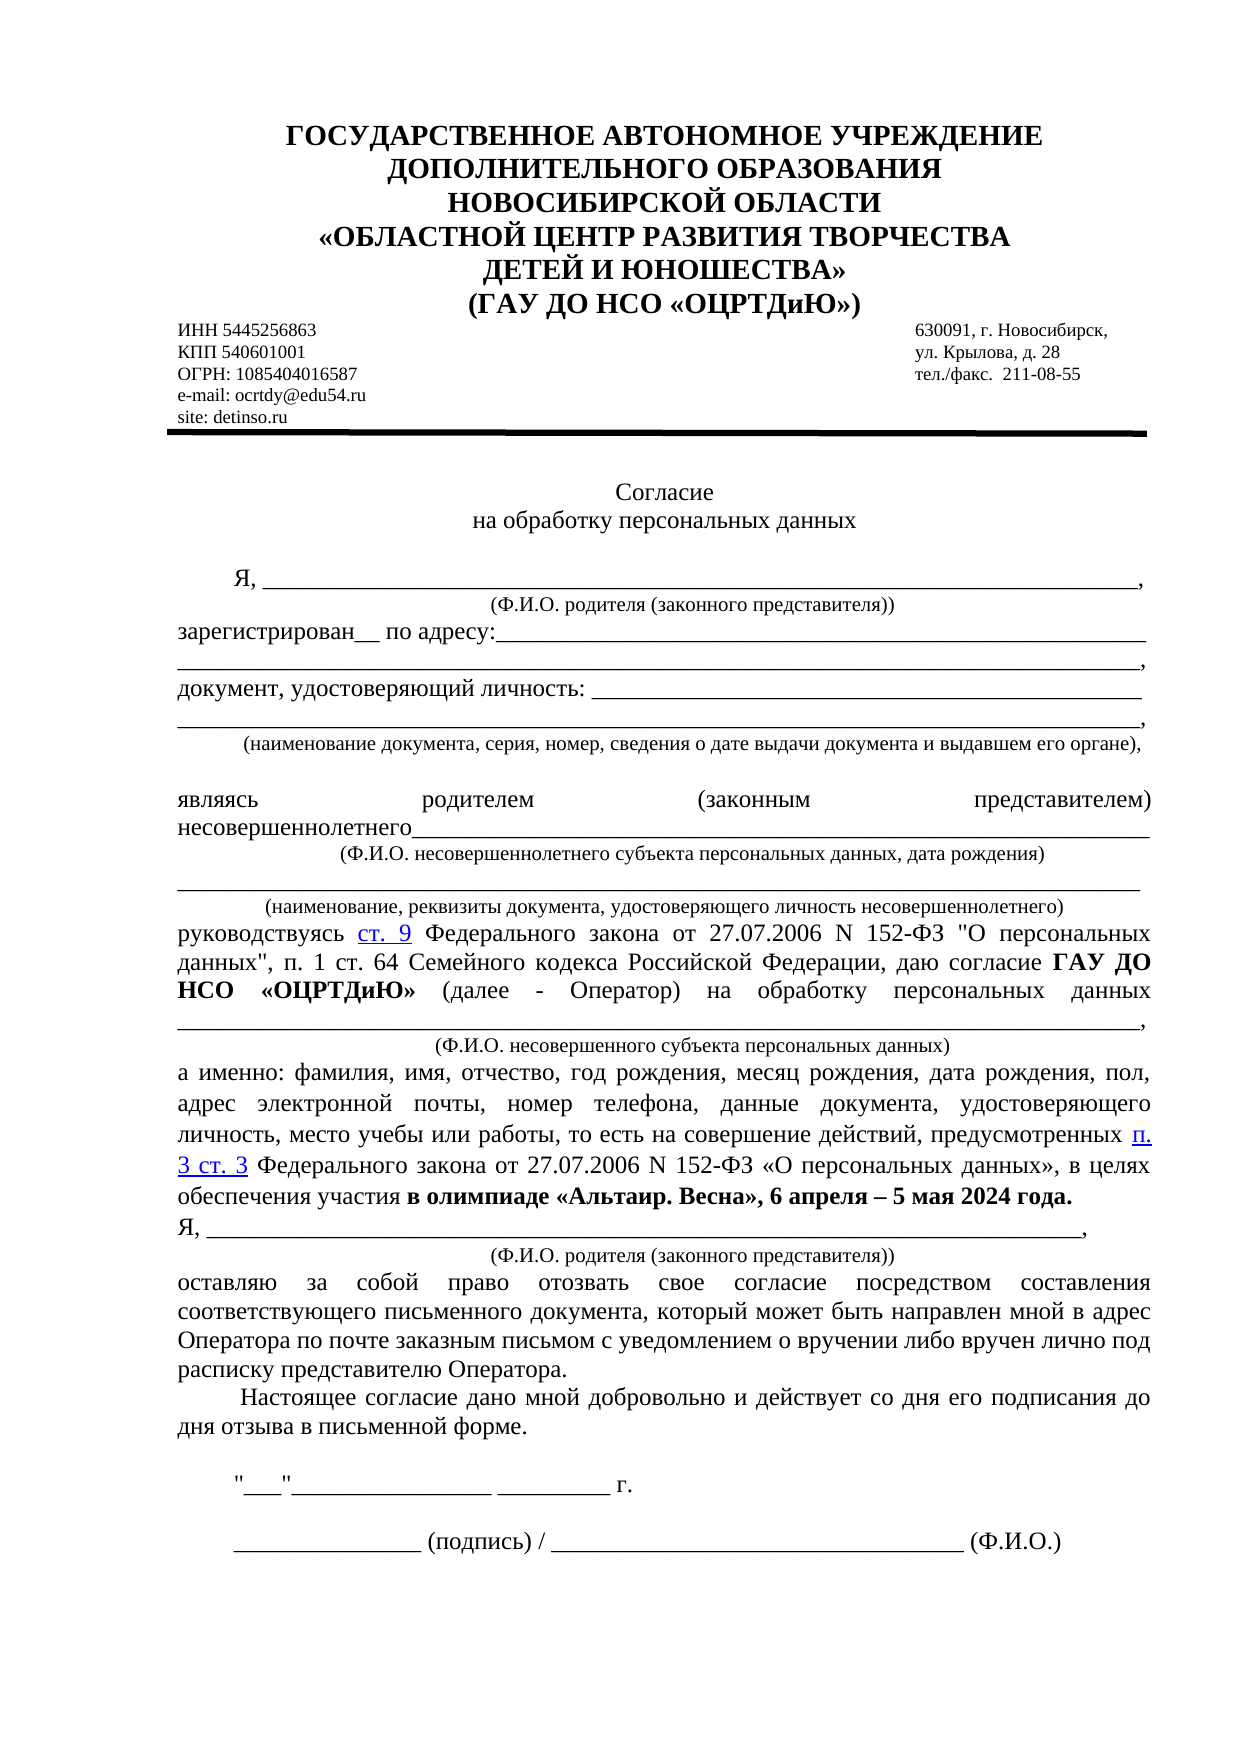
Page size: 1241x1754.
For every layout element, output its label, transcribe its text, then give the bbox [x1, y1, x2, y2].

text «ОБЛАСТНОЙ ЦЕНТР РАЗВИТИЯ ТВОРЧЕСТВА [177, 219, 1152, 252]
text (наименование, реквизиты документа, удостоверяющего личность несовершеннолетнего) [177, 894, 1152, 918]
text руководствуясь ст. 9 Федерального закона от 27.07.2006 N 152-ФЗ "О персональных данных", п. 1 ст. 64 Семейного кодекса Российской Федерации, даю согласие ГАУ ДО НСО «ОЦРТДиЮ» (далее - Оператор) на обработку персональных данных _____________________________________________________________________________, [177, 918, 1152, 1033]
text e-mail: ocrtdy@edu54.ru [177, 384, 1152, 406]
text ИНН 5445256863 630091, г. Новосибирск, [177, 319, 1152, 341]
text КПП 540601001 ул. Крылова, д. 28 [177, 341, 1152, 362]
text _____________________________________________________________________________, [177, 702, 1152, 731]
text _____________________________________________________________________________, [177, 644, 1152, 673]
text документ, удостоверяющий личность: ____________________________________________ [177, 673, 1152, 702]
text зарегистрирован__ по адресу:____________________________________________________ [177, 616, 1152, 644]
text _____________________________________________________________________________ [177, 865, 1152, 894]
text (Ф.И.О. несовершенного субъекта персональных данных) [177, 1033, 1152, 1057]
text НОВОСИБИРСКОЙ ОБЛАСТИ [177, 185, 1152, 219]
text Я, ______________________________________________________________________, [177, 1212, 1152, 1241]
text _______________ (подпись) / _________________________________ (Ф.И.О.) [177, 1526, 1152, 1555]
text ГОСУДАРСТВЕННОЕ АВТОНОМНОЕ УЧРЕЖДЕНИЕ [177, 118, 1152, 152]
text Настоящее согласие дано мной добровольно и действует со дня его подписания до дня отзыва в письменной форме. [177, 1382, 1152, 1440]
text Согласие [177, 477, 1152, 506]
text site: detinso.ru [177, 406, 1152, 427]
text (ГАУ ДО НСО «ОЦРТДиЮ») [177, 286, 1152, 319]
text Я, ______________________________________________________________________, [177, 563, 1152, 592]
text (Ф.И.О. несовершеннолетнего субъекта персональных данных, дата рождения) [177, 841, 1152, 865]
text ОГРН: 1085404016587 тел./факс. 211-08-55 [177, 362, 1152, 384]
text "___"________________ _________ г. [177, 1469, 1152, 1497]
text (Ф.И.О. родителя (законного представителя)) [177, 592, 1152, 616]
text а именно: фамилия, имя, отчество, год рождения, месяц рождения, дата рождения, пол, адрес электронной почты, номер телефона, данные документа, удостоверяющего личность, место учебы или работы, то есть на совершение действий, предусмотренных п. 3 ст. 3 Федерального закона от 27.07.2006 N 152-ФЗ «О персональных данных», в целях обеспечения участия в олимпиаде «Альтаир. Весна», 6 апреля – 5 мая 2024 года. [177, 1057, 1152, 1210]
text ДОПОЛНИТЕЛЬНОГО ОБРАЗОВАНИЯ [177, 152, 1152, 185]
text на обработку персональных данных [177, 506, 1152, 534]
text оставляю за собой право отозвать свое согласие посредством составления соответствующего письменного документа, который может быть направлен мной в адрес Оператора по почте заказным письмом с уведомлением о вручении либо вручен лично под расписку представителю Оператора. [177, 1267, 1152, 1382]
text (наименование документа, серия, номер, сведения о дате выдачи документа и выдавшем его органе), [177, 731, 1152, 755]
text ДЕТЕЙ И ЮНОШЕСТВА» [177, 252, 1152, 286]
text (Ф.И.О. родителя (законного представителя)) [177, 1243, 1152, 1267]
text являясь родителем (законным представителем) несовершеннолетнего___________________________________________________________ [177, 784, 1152, 841]
